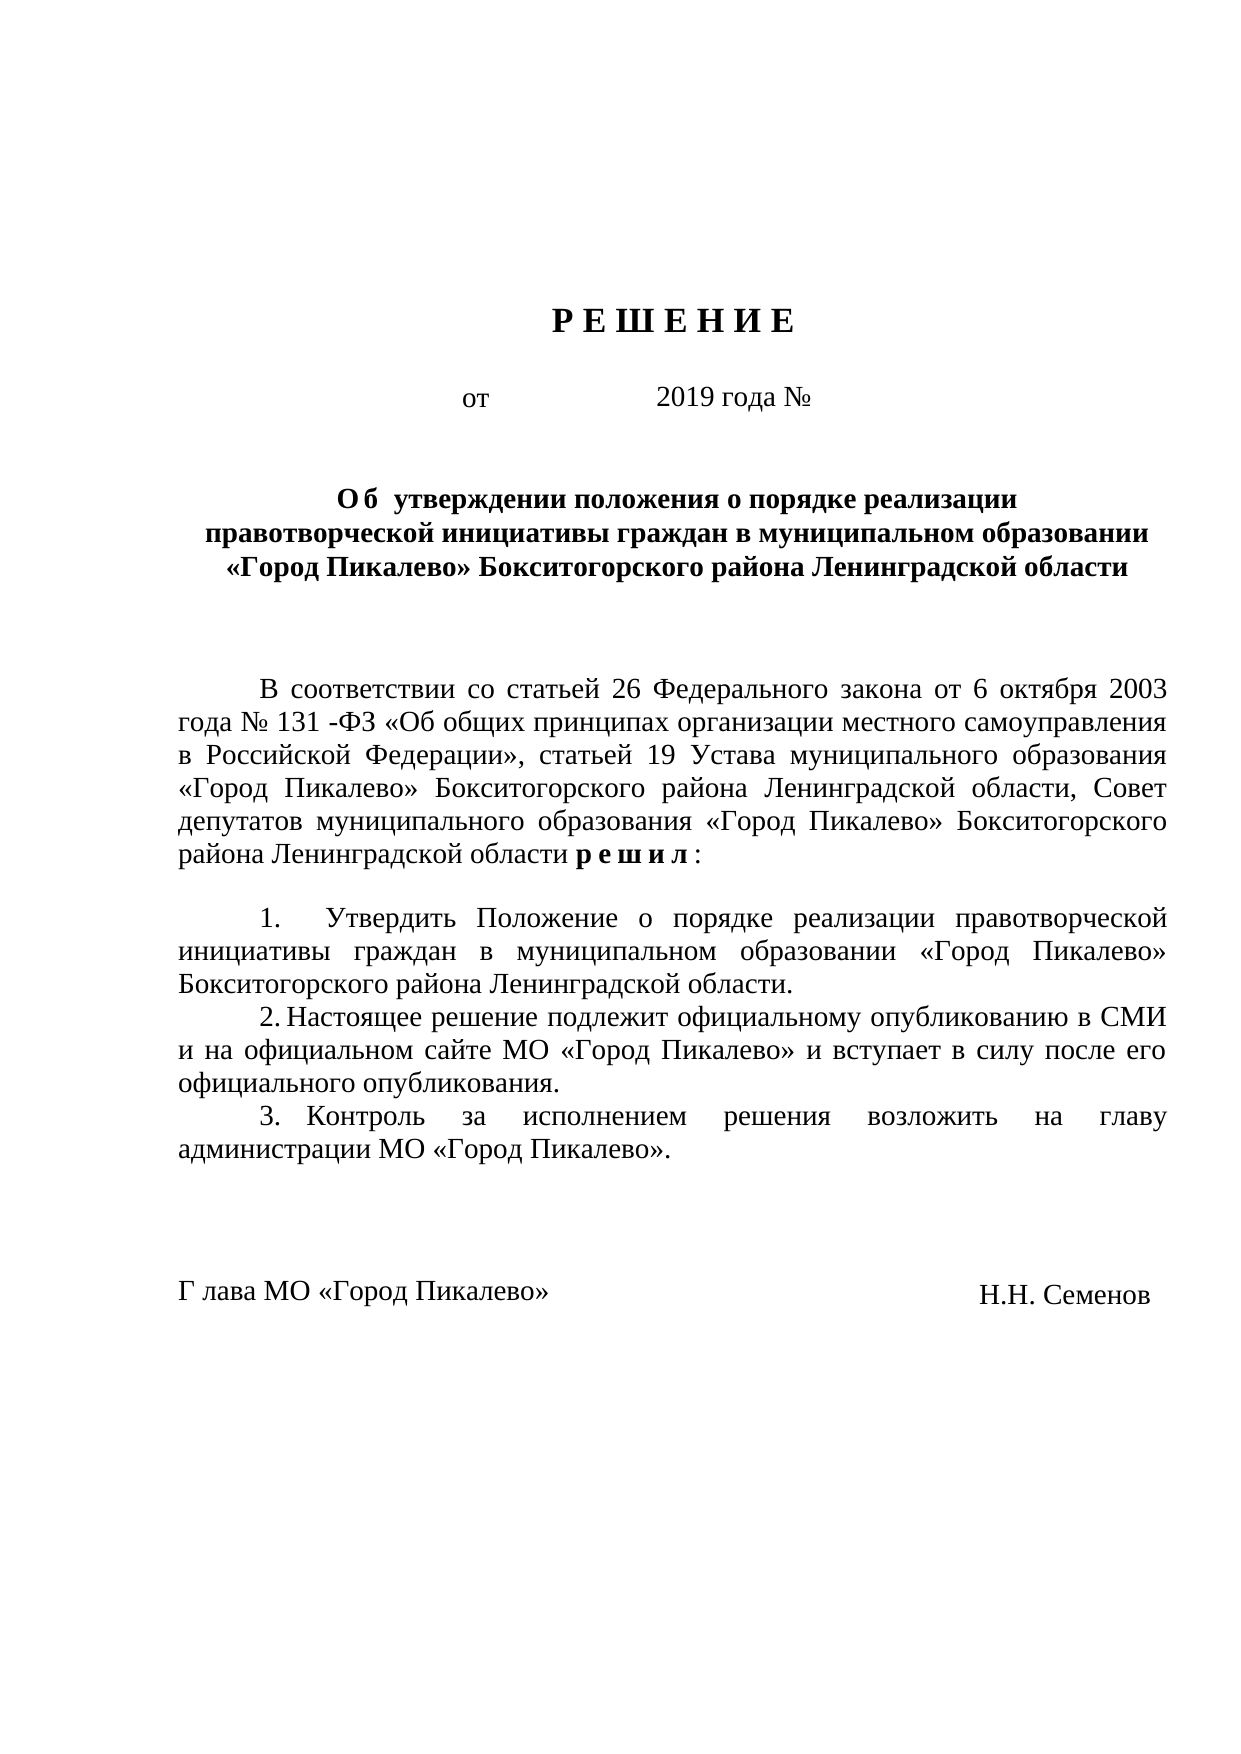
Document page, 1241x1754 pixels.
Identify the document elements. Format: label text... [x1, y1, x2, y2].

list Утвердить Положение о порядке реализации правотворческой инициативы граждан в муниципальном образовании «Город Пикалево» Бокситогорского района Ленинградской области. [178, 901, 1168, 1000]
text РЕШЕНИЕ [178, 304, 1168, 340]
text Г лава МО «Город Пикалево» [178, 1277, 549, 1306]
text 2019 года № [656, 383, 811, 413]
list Контроль за исполнением решения возложить на главу администрации МО «Город Пикалево». [178, 1099, 1168, 1165]
list Настоящее решение подлежит официальному опубликованию в СМИ и на официальном сайте МО «Город Пикалево» и вступает в силу после его официального опубликования. [178, 1000, 1168, 1099]
text Об утверждении положения о порядке реализации правотворческой инициативы граждан в муниципальном образовании «Город Пикалево» Бокситогорского района Ленинградской области [186, 481, 1168, 583]
text от [462, 384, 489, 413]
text В соответствии со статьей 26 Федерального закона от 6 октября 2003 года № 131 -ФЗ «Об общих принципах организации местного самоуправления в Российской Федерации», статьей 19 Устава муниципального образования «Город Пикалево» Бокситогорского района Ленинградской области, Совет депутатов муниципального образования «Город Пикалево» Бокситогорского района Ленинградской области решил: [178, 672, 1168, 870]
text Н.Н. Семенов [979, 1281, 1151, 1310]
